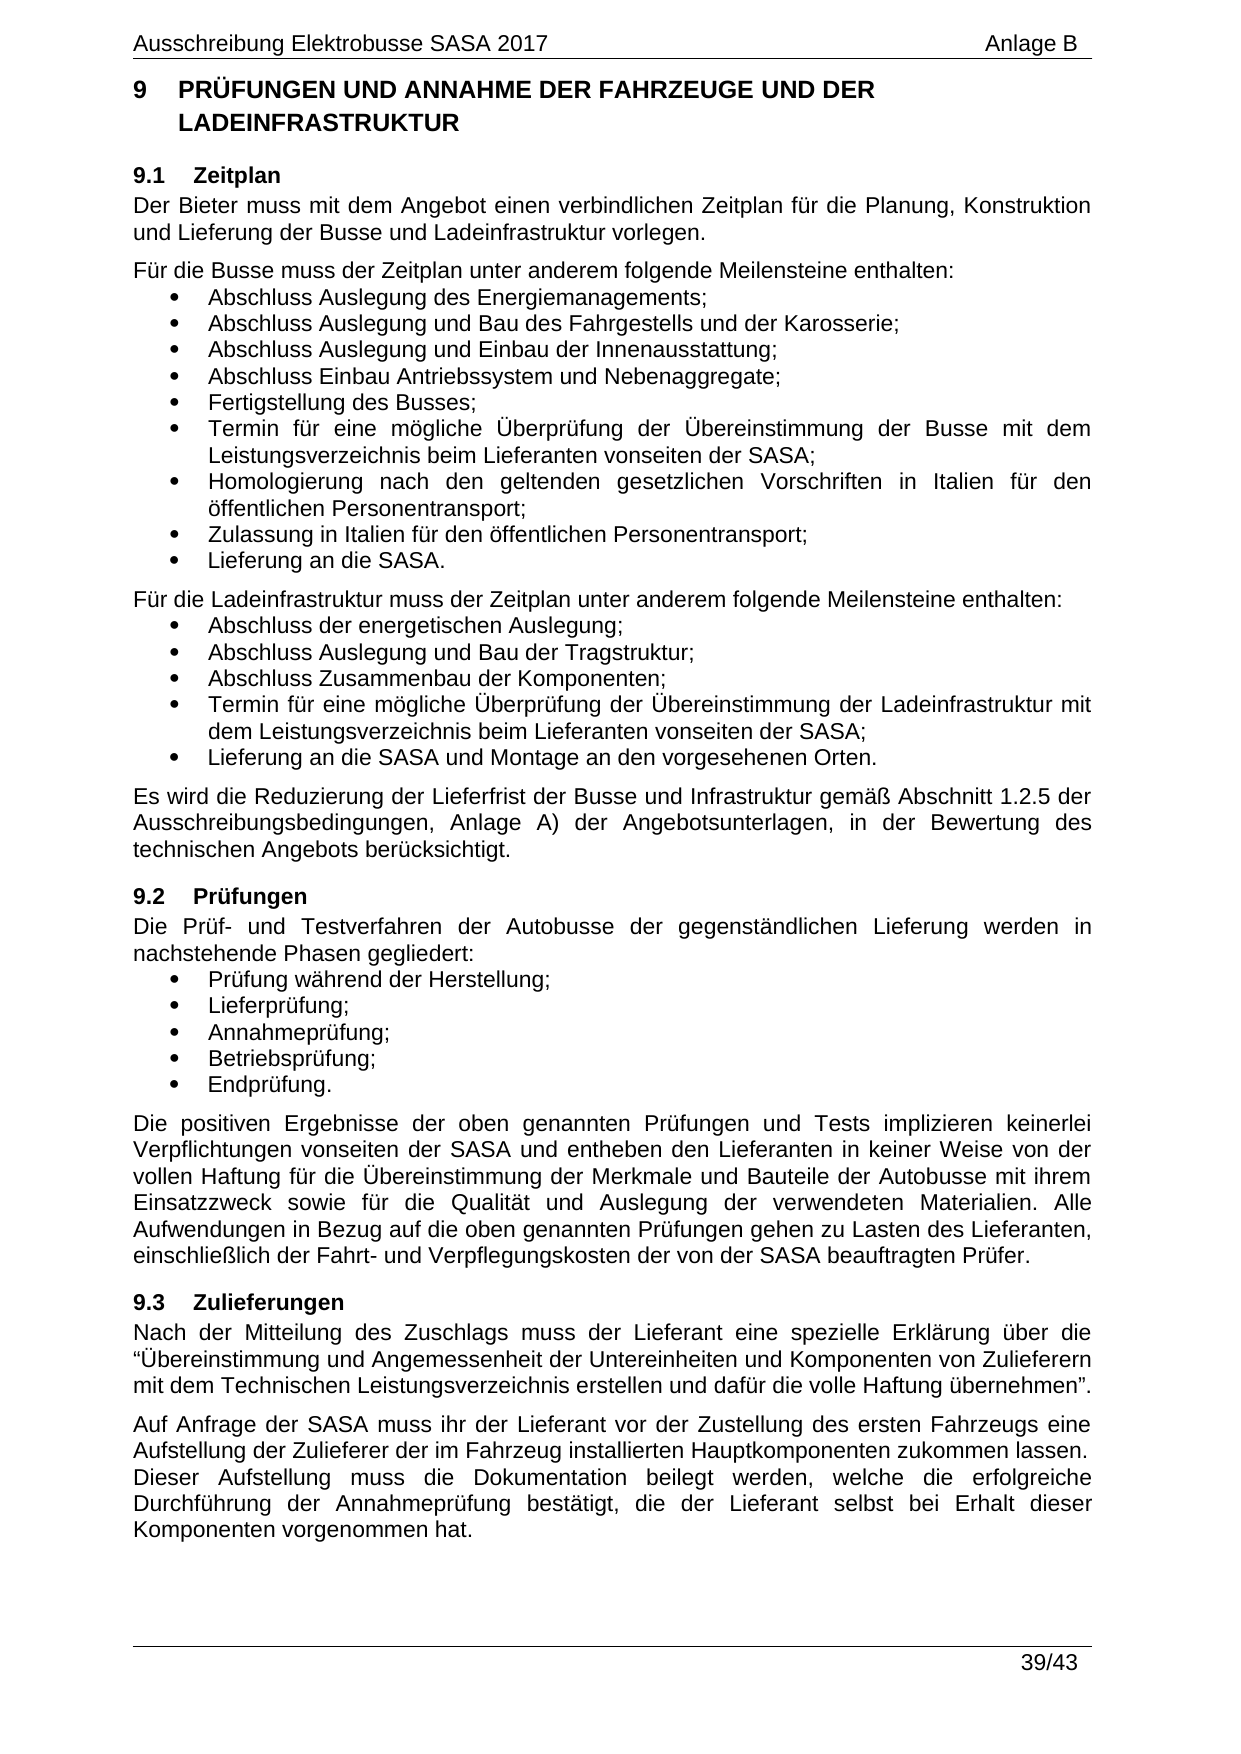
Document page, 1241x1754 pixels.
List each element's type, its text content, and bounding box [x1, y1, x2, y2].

list Abschluss Zusammenbau der Komponenten; [170, 665, 1092, 691]
list Termin für eine mögliche Überprüfung der Übereinstimmung der Busse mit dem Leistungsverzeichnis beim Lieferanten vonseiten der SASA; [170, 415, 1092, 468]
text Die Prüf- und Testverfahren der Autobusse der gegenständlichen Lieferung werden in nachstehende Phasen gegliedert: [133, 913, 1092, 966]
text Auf Anfrage der SASA muss ihr der Lieferant vor der Zustellung des ersten Fahrzeugs eine Aufstellung der Zulieferer der im Fahrzeug installierten Hauptkomponenten zukommen lassen. [133, 1411, 1092, 1463]
text Dieser Aufstellung muss die Dokumentation beilegt werden, welche die erfolgreiche Durchführung der Annahmeprüfung bestätigt, die der Lieferant selbst bei Erhalt dieser Komponenten vorgenommen hat. [133, 1463, 1092, 1543]
list Lieferung an die SASA und Montage an den vorgesehenen Orten. [170, 744, 1092, 771]
text Nach der Mitteilung des Zuschlags muss der Lieferant eine spezielle Erklärung über die “Übereinstimmung und Angemessenheit der Untereinheiten und Komponenten von Zulieferern mit dem Technischen Leistungsverzeichnis erstellen und dafür die volle Haftung übernehmen”. [133, 1319, 1092, 1398]
text Für die Ladeinfrastruktur muss der Zeitplan unter anderem folgende Meilensteine enthalten: [133, 586, 1092, 612]
subtitle Zeitplan [133, 162, 1092, 188]
list Abschluss Auslegung und Einbau der Innenausstattung; [170, 336, 1092, 363]
list Annahmeprüfung; [170, 1018, 1092, 1045]
list Endprüfung. [170, 1071, 1092, 1098]
subtitle Prüfungen [133, 883, 1092, 909]
text Für die Busse muss der Zeitplan unter anderem folgende Meilensteine enthalten: [133, 257, 1092, 284]
list Homologierung nach den geltenden gesetzlichen Vorschriften in Italien für den öffentlichen Personentransport; [170, 468, 1092, 521]
list Lieferung an die SASA. [170, 547, 1092, 573]
text Es wird die Reduzierung der Lieferfrist der Busse und Infrastruktur gemäß Abschnitt 1.2.5 der Ausschreibungsbedingungen, Anlage A) der Angebotsunterlagen, in der Bewertung des technischen Angebots berücksichtigt. [133, 783, 1092, 862]
list Abschluss Einbau Antriebssystem und Nebenaggregate; [170, 363, 1092, 389]
subtitle PRÜFUNGEN UND ANNAHME DER FAHRZEUGE UND DER LADEINFRASTRUKTUR [133, 75, 1092, 137]
list Fertigstellung des Busses; [170, 389, 1092, 415]
list Lieferprüfung; [170, 992, 1092, 1018]
list Abschluss Auslegung und Bau der Tragstruktur; [170, 639, 1092, 665]
list Abschluss Auslegung des Energiemanagements; [170, 284, 1092, 310]
subtitle Zulieferungen [133, 1289, 1092, 1315]
list Termin für eine mögliche Überprüfung der Übereinstimmung der Ladeinfrastruktur mit dem Leistungsverzeichnis beim Lieferanten vonseiten der SASA; [170, 691, 1092, 744]
text Die positiven Ergebnisse der oben genannten Prüfungen und Tests implizieren keinerlei Verpflichtungen vonseiten der SASA und entheben den Lieferanten in keiner Weise von der vollen Haftung für die Übereinstimmung der Merkmale und Bauteile der Autobusse mit ihrem Einsatzzweck sowie für die Qualität und Auslegung der verwendeten Materialien. Alle Aufwendungen in Bezug auf die oben genannten Prüfungen gehen zu Lasten des Lieferanten, einschließlich der Fahrt- und Verpflegungskosten der von der SASA beauftragten Prüfer. [133, 1110, 1092, 1268]
list Abschluss Auslegung und Bau des Fahrgestells und der Karosserie; [170, 310, 1092, 336]
list Betriebsprüfung; [170, 1045, 1092, 1071]
list Prüfung während der Herstellung; [170, 966, 1092, 992]
list Zulassung in Italien für den öffentlichen Personentransport; [170, 521, 1092, 547]
list Abschluss der energetischen Auslegung; [170, 612, 1092, 639]
text Der Bieter muss mit dem Angebot einen verbindlichen Zeitplan für die Planung, Konstruktion und Lieferung der Busse und Ladeinfrastruktur vorlegen. [133, 192, 1092, 245]
